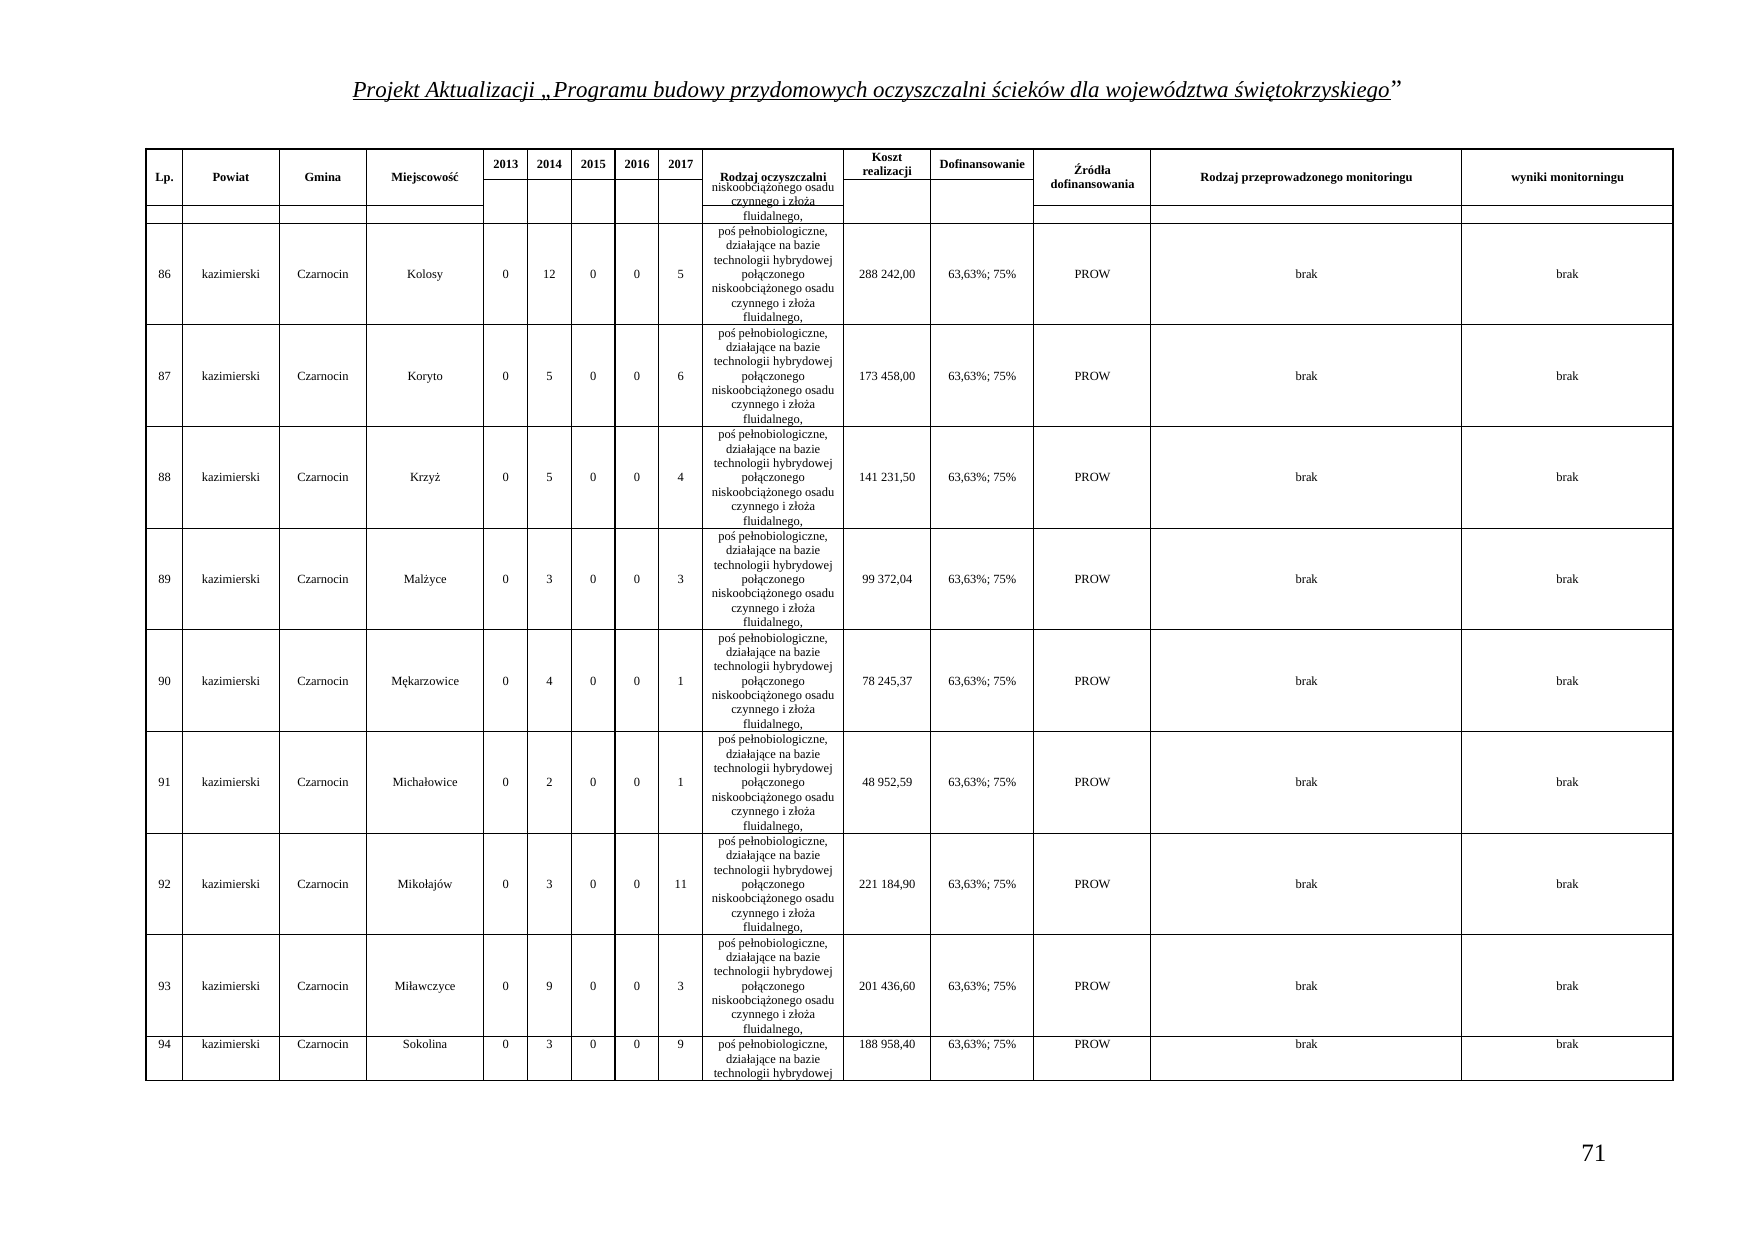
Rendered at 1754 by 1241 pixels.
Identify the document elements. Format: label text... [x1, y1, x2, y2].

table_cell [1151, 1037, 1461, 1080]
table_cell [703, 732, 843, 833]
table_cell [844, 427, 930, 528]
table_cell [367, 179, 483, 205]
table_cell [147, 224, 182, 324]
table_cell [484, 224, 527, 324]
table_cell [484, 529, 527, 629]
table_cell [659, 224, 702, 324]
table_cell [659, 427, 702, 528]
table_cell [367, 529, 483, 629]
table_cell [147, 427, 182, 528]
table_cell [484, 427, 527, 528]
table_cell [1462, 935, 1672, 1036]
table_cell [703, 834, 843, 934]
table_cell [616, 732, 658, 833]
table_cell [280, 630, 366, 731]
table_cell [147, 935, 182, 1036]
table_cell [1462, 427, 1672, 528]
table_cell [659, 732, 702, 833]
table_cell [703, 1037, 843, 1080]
table_header Rodzaj oczyszczalni [703, 150, 843, 179]
table_header 2013 [484, 150, 527, 178]
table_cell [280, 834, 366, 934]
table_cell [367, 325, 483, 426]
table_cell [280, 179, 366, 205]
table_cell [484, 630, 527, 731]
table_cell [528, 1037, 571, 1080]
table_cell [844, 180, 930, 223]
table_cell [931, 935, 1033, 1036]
table_header Koszt realizacji [844, 150, 930, 178]
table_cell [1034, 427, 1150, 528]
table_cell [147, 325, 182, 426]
table_header 2014 [528, 150, 571, 178]
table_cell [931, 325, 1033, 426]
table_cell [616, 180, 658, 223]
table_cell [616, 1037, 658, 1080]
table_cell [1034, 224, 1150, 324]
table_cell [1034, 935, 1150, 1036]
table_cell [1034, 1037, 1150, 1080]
table_header Rodzaj przeprowadzonego monitoringu [1151, 150, 1461, 179]
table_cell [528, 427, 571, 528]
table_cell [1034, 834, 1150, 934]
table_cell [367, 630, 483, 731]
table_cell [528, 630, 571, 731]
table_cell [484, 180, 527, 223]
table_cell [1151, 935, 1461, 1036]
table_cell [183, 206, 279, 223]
table_header 2017 [659, 150, 702, 178]
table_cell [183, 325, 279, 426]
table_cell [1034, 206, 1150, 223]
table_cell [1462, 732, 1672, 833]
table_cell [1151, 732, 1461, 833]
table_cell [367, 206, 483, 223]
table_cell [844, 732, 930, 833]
table_header 2015 [572, 150, 614, 178]
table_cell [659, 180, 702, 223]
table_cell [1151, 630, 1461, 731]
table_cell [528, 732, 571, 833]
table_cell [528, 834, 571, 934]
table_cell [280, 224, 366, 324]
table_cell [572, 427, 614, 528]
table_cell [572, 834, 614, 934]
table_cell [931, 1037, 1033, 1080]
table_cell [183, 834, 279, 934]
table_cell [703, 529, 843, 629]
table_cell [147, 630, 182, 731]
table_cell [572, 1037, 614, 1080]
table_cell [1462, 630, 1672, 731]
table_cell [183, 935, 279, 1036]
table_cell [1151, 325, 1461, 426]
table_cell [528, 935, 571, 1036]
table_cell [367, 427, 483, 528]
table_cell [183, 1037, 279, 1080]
table_header Gmina [280, 150, 366, 179]
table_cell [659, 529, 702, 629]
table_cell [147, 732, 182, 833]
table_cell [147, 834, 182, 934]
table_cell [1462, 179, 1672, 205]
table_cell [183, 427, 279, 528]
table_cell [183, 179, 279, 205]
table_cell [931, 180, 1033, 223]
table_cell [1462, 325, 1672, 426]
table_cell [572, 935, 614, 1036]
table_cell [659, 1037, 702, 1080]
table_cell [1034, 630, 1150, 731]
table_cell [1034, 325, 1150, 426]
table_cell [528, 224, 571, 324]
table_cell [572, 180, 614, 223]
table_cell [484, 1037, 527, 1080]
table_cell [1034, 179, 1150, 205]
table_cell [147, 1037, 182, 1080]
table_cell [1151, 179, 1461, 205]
table_header Dofinansowanie [931, 150, 1033, 178]
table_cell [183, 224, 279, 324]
table_header Powiat [183, 150, 279, 179]
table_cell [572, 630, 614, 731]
table_header 2016 [616, 150, 658, 178]
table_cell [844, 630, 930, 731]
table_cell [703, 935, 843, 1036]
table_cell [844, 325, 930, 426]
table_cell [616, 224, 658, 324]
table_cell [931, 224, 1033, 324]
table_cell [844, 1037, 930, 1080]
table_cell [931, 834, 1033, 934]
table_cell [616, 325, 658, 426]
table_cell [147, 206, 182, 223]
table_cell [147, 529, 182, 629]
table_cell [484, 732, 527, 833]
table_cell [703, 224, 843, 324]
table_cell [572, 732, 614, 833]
table_header Lp. [147, 150, 182, 179]
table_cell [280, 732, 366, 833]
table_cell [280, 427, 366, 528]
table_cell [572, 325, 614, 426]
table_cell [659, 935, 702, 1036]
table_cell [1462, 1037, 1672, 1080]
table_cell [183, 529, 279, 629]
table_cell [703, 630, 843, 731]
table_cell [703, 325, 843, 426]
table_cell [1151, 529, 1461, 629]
table_header wyniki monitorningu [1462, 150, 1672, 179]
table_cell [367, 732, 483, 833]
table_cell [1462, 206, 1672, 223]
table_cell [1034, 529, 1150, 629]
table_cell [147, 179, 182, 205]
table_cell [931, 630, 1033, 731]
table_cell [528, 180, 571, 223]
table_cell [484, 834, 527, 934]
table_header Źródła dofinansowania [1034, 150, 1150, 179]
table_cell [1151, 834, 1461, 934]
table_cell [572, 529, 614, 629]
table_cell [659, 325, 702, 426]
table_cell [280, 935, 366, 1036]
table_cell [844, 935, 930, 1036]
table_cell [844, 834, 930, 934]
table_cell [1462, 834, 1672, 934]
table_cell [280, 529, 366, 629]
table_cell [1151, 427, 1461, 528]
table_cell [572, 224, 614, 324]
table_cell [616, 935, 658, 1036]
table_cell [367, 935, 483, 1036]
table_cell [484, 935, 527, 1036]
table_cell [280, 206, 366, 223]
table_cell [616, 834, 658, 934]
table_header Miejscowość [367, 150, 483, 179]
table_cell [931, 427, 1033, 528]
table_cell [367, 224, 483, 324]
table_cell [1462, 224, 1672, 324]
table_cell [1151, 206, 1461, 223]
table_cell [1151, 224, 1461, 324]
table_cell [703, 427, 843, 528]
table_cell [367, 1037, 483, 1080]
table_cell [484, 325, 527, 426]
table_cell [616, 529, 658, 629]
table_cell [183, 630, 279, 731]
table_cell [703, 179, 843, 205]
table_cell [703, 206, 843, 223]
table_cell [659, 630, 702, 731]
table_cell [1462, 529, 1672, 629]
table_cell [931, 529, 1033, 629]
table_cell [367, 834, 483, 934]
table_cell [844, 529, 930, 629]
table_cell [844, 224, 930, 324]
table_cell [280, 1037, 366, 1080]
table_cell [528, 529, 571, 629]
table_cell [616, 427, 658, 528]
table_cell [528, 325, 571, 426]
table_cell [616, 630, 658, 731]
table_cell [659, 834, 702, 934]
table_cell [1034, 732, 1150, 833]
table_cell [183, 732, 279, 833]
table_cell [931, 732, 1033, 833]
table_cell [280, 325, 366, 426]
